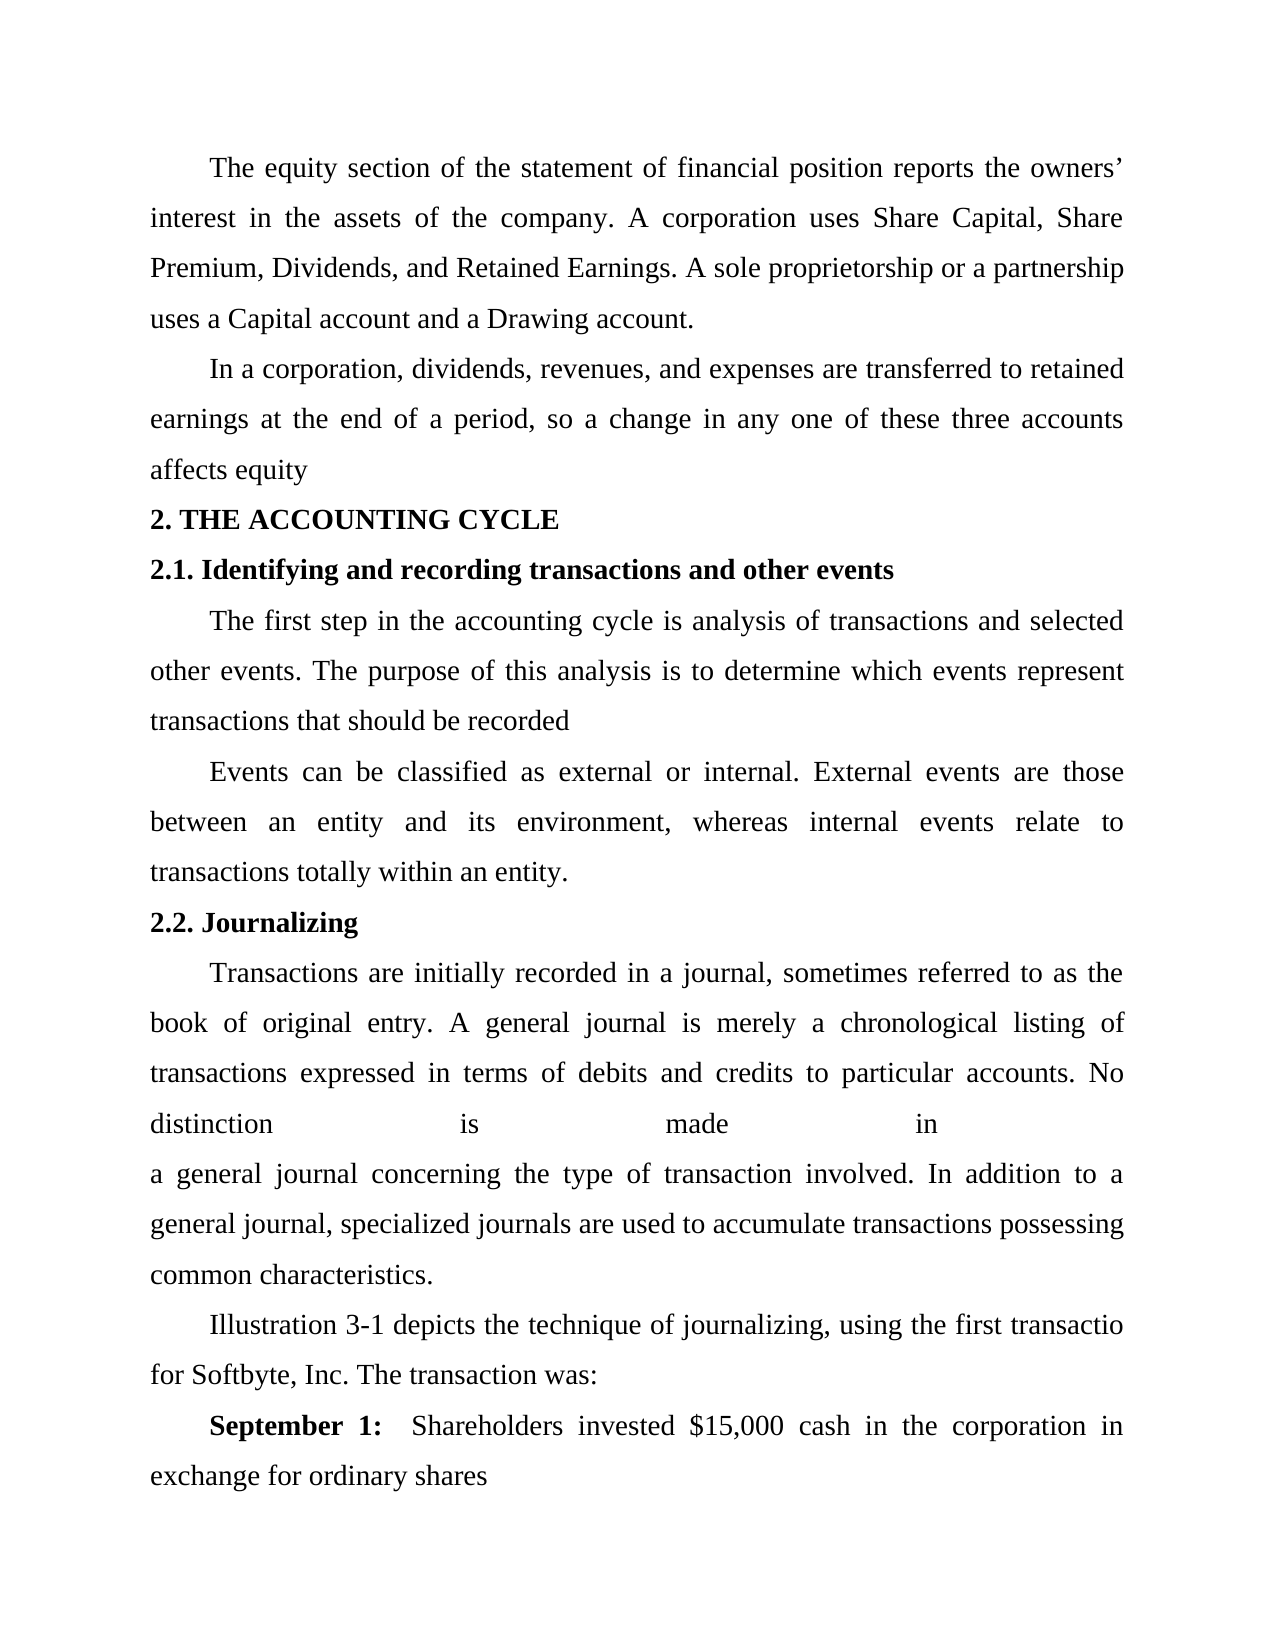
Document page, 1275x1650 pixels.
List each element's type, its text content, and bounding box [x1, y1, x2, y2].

list 2. THE ACCOUNTING CYCLE [150, 502, 1125, 536]
text September 1: Shareholders invested $15,000 cash in the corporation in exchange for ordinary shares [150, 1408, 1125, 1492]
text 2.1. Identifying and recording transactions and other events [150, 552, 1125, 586]
text The first step in the accounting cycle is analysis of transactions and selected other events. The purpose of this analysis is to determine which events represent transactions that should be recorded [150, 603, 1125, 737]
text The equity section of the statement of financial position reports the owners’ interest in the assets of the company. A corporation uses Share Capital, Share Premium, Dividends, and Retained Earnings. A sole proprietorship or a partnership uses a Capital account and a Drawing account. [150, 150, 1125, 334]
text 2.2. Journalizing [150, 905, 1125, 938]
text In a corporation, dividends, revenues, and expenses are transferred to retained earnings at the end of a period, so a change in any one of these three accounts affects equity [150, 351, 1125, 485]
text Illustration 3-1 depicts the technique of journalizing, using the first transactio for Softbyte, Inc. The transaction was: [150, 1307, 1125, 1391]
text Events can be classified as external or internal. External events are those between an entity and its environment, whereas internal events relate to transactions totally within an entity. [150, 754, 1125, 888]
text Transactions are initially recorded in a journal, sometimes referred to as the book of original entry. A general journal is merely a chronological listing of transactions expressed in terms of debits and credits to particular accounts. No distinction is made in a general journal concerning the type of transaction involved. In addition to a general journal, specialized journals are used to accumulate transactions possessing common characteristics. [150, 955, 1125, 1290]
